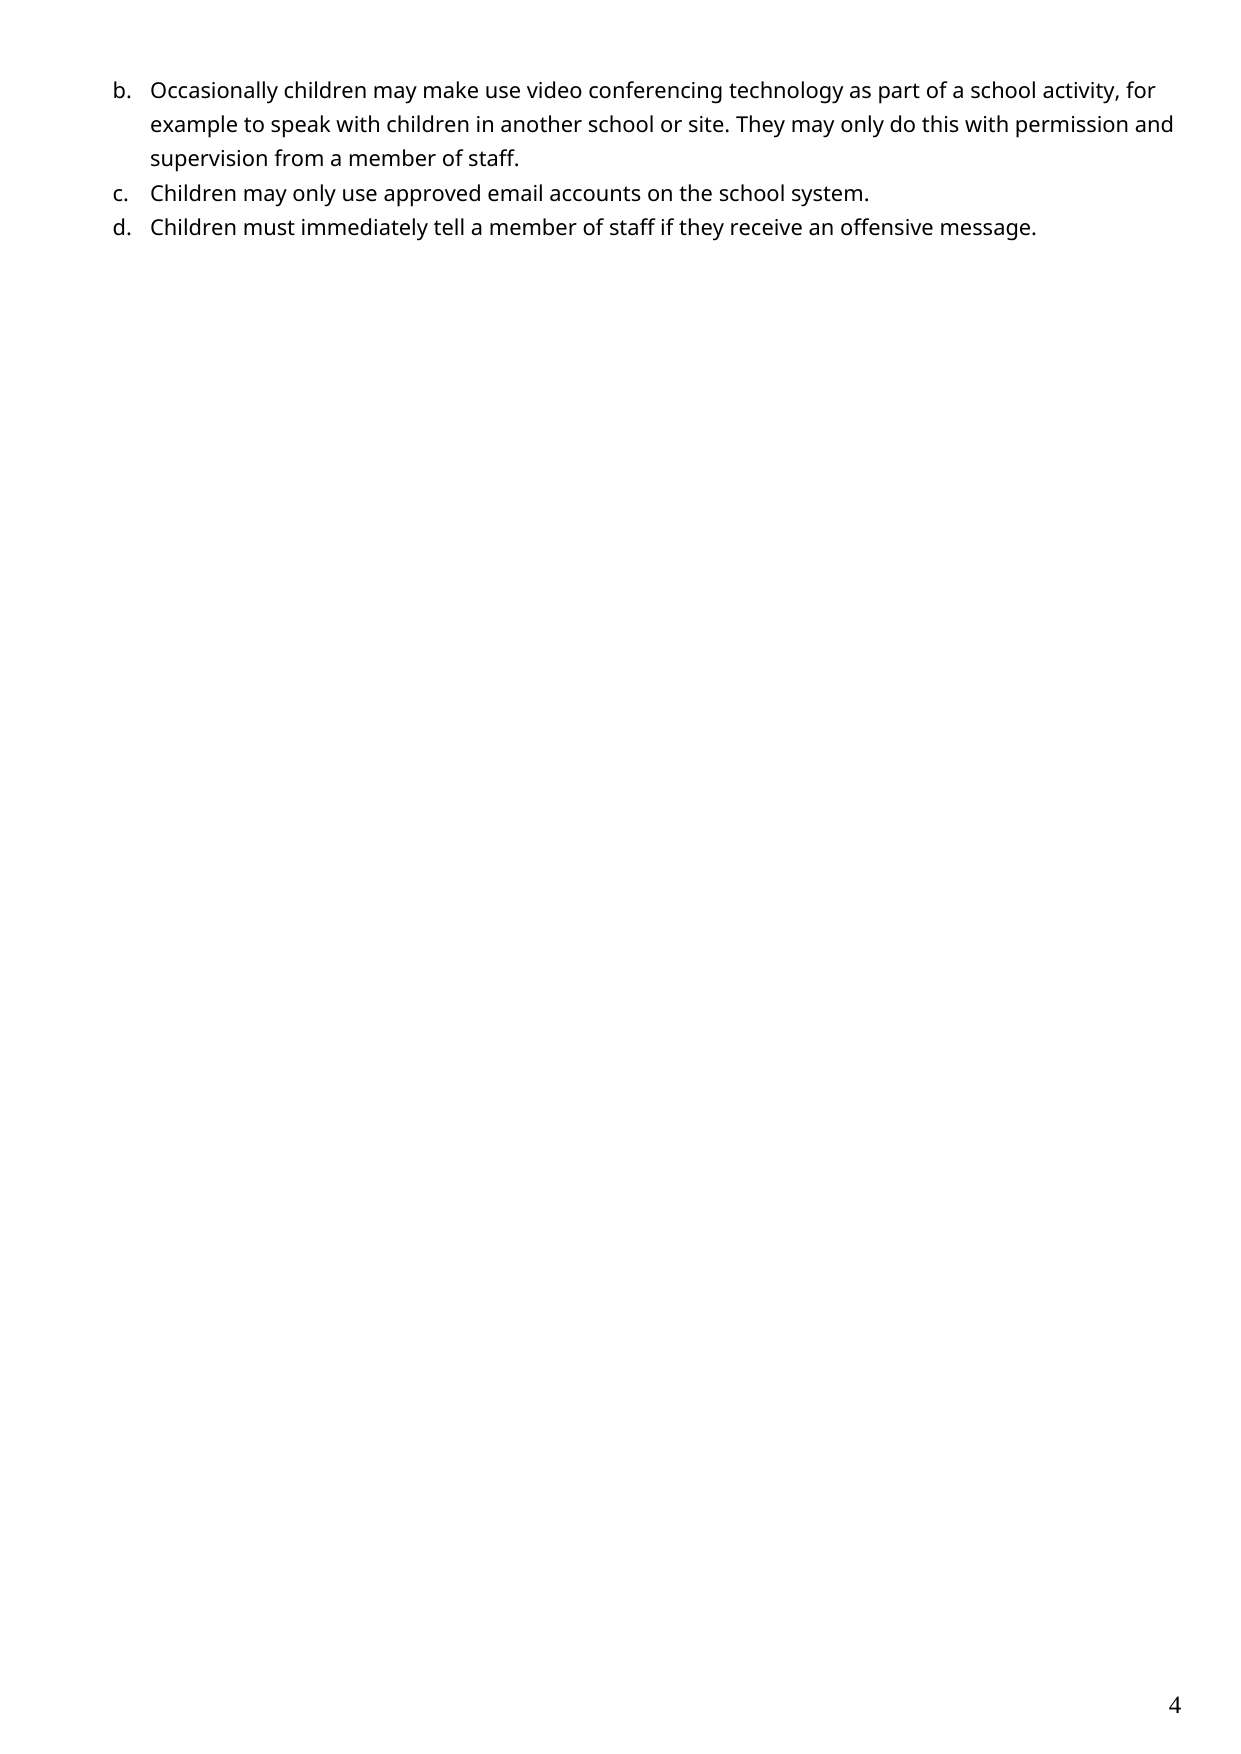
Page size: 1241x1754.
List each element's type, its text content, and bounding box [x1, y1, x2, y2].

list Children must immediately tell a member of staff if they receive an offensive message. [112, 212, 1181, 241]
list Children may only use approved email accounts on the school system. [112, 177, 1181, 207]
list Occasionally children may make use video conferencing technology as part of a school activity, for example to speak with children in another school or site. They may only do this with permission and supervision from a member of staff. [112, 75, 1181, 173]
